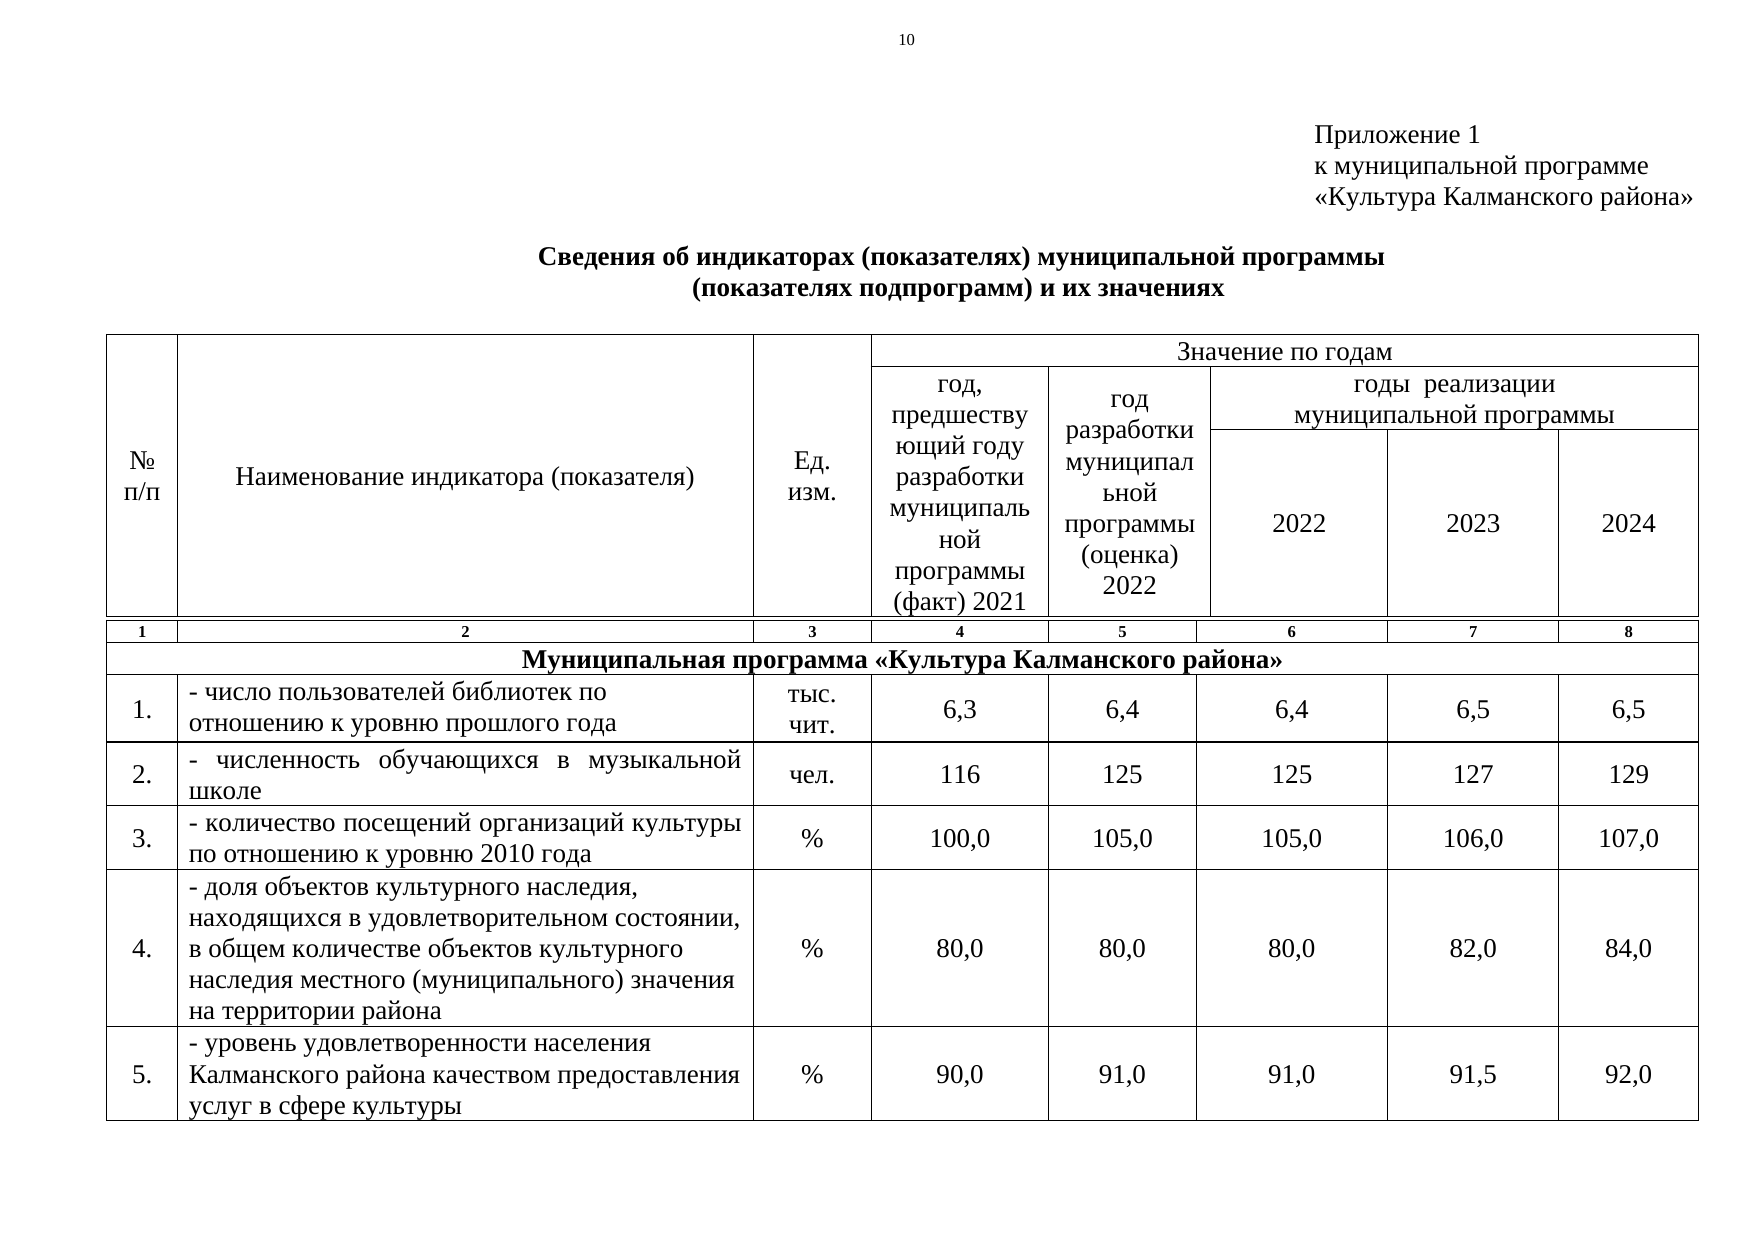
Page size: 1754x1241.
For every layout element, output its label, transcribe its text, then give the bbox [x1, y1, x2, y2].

table_cell 2024 [1559, 430, 1698, 616]
table_cell 91,0 [1197, 1027, 1387, 1120]
table_header 8 [1559, 621, 1698, 642]
table_cell % [754, 1027, 871, 1120]
table_header 7 [1388, 621, 1558, 642]
table_cell - количество посещений организаций культуры по отношению к уровню 2010 года [178, 806, 753, 869]
table_cell 105,0 [1049, 806, 1196, 869]
table_cell % [754, 806, 871, 869]
table_cell 80,0 [1049, 870, 1196, 1026]
table_header 6 [1197, 621, 1387, 642]
table_cell 1. [107, 675, 177, 741]
text (показателях подпрограмм) и их значениях [222, 271, 1695, 303]
text Сведения об индикаторах (показателях) муниципальной программы [222, 240, 1695, 271]
table_header 2 [178, 621, 753, 642]
table_cell 6,5 [1559, 675, 1698, 741]
table_cell год, предшествующий году разработки муниципальной программы (факт) 2021 [872, 367, 1048, 616]
table_header Наименование индикатора (показателя) [178, 335, 753, 616]
table_cell 100,0 [872, 806, 1048, 869]
table_cell 84,0 [1559, 870, 1698, 1026]
table_cell 6,3 [872, 675, 1048, 741]
table_cell 6,4 [1197, 675, 1387, 741]
table_cell 5. [107, 1027, 177, 1120]
table_header № п/п [107, 335, 177, 616]
table_header Значение по годам [872, 335, 1698, 366]
table_cell год разработки муниципальной программы (оценка) 2022 [1049, 367, 1210, 616]
table_header 1 [107, 621, 177, 642]
table_cell % [754, 870, 871, 1026]
table_cell годы реализации муниципальной программы [1211, 367, 1698, 429]
table_cell 6,4 [1049, 675, 1196, 741]
table_cell 125 [1197, 743, 1387, 805]
table_cell 91,5 [1388, 1027, 1558, 1120]
table_cell - доля объектов культурного наследия, находящихся в удовлетворительном состоянии, в общем количестве объектов культурного наследия местного (муниципального) значения на территории района [178, 870, 753, 1026]
table_cell 3. [107, 806, 177, 869]
table_cell 92,0 [1559, 1027, 1698, 1120]
table_cell 129 [1559, 743, 1698, 805]
table_cell 90,0 [872, 1027, 1048, 1120]
table_cell 2022 [1211, 430, 1387, 616]
table_cell 80,0 [1197, 870, 1387, 1026]
table_cell - численность обучающихся в музыкальной школе [178, 743, 753, 805]
table_cell 127 [1388, 743, 1558, 805]
table_cell 6,5 [1388, 675, 1558, 741]
table_cell 2. [107, 743, 177, 805]
table_header 4 [872, 621, 1048, 642]
table_cell 106,0 [1388, 806, 1558, 869]
table_cell 91,0 [1049, 1027, 1196, 1120]
table_cell чел. [754, 743, 871, 805]
table_header 3 [754, 621, 871, 642]
table_cell тыс. чит. [754, 675, 871, 741]
table_cell 125 [1049, 743, 1196, 805]
table_cell 107,0 [1559, 806, 1698, 869]
table_cell Муниципальная программа «Культура Калманского района» [107, 643, 1698, 674]
text Приложение 1 [1314, 118, 1698, 149]
table_header 5 [1049, 621, 1196, 642]
table_cell - уровень удовлетворенности населения Калманского района качеством предоставления услуг в сфере культуры [178, 1027, 753, 1120]
table_cell 2023 [1388, 430, 1558, 616]
table_cell - число пользователей библиотек по отношению к уровню прошлого года [178, 675, 753, 741]
text к муниципальной программе [1314, 149, 1698, 180]
table_cell 80,0 [872, 870, 1048, 1026]
table_cell 4. [107, 870, 177, 1026]
table_cell 82,0 [1388, 870, 1558, 1026]
table_header Ед. изм. [754, 335, 871, 616]
table_cell 116 [872, 743, 1048, 805]
text «Культура Калманского района» [1314, 180, 1698, 212]
table_cell 105,0 [1197, 806, 1387, 869]
